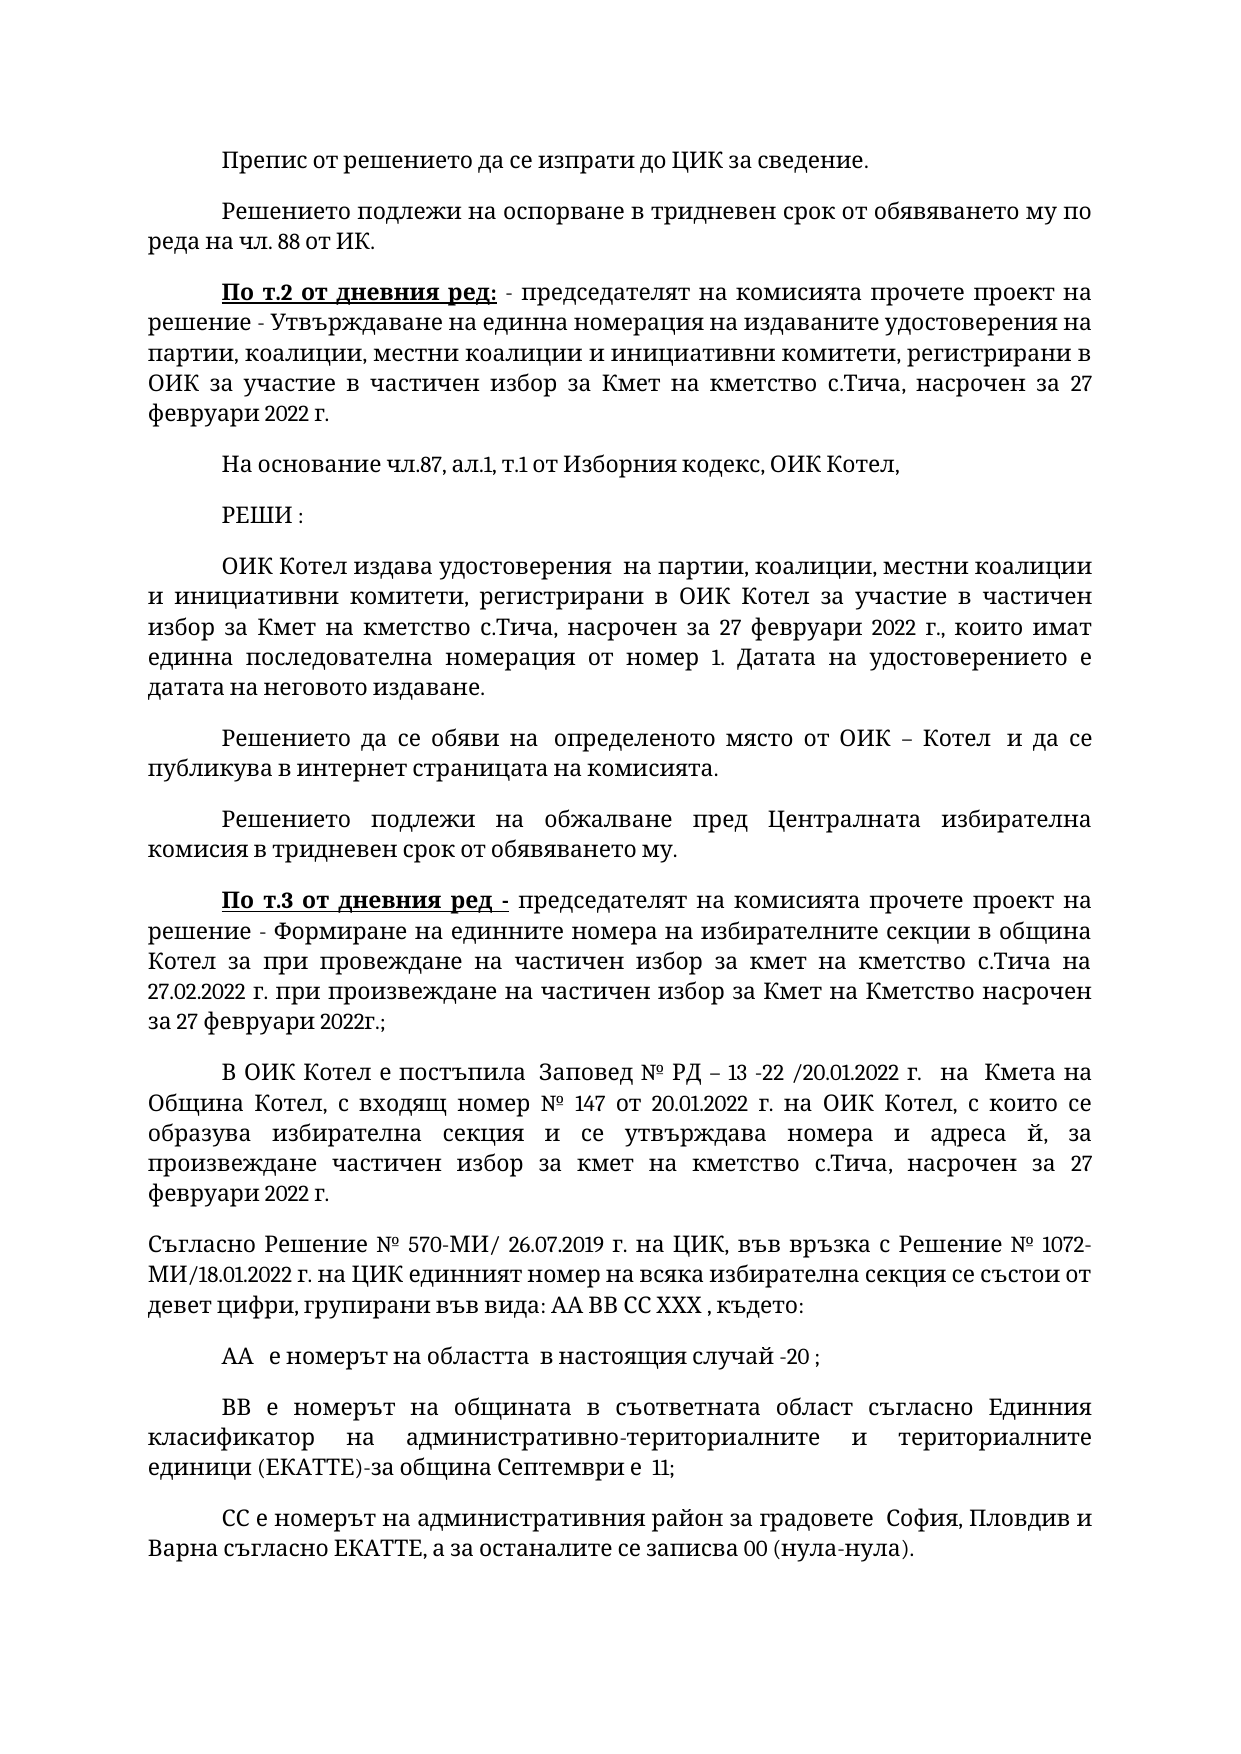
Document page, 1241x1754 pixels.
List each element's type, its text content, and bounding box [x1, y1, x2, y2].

text ВВ е номерът на общината в съответната област съгласно Единния класификатор на административно-териториалните и териториалните единици (ЕКАТТЕ)-за община Септември е 11; [148, 1394, 1093, 1481]
text Съгласно Решение № 570-МИ/ 26.07.2019 г. на ЦИК, във връзка с Решение № 1072-МИ/18.01.2022 г. на ЦИК единният номер на всяка избирателна секция се състои от девет цифри, групирани във вида: АА ВВ СС ХХХ , където: [148, 1232, 1093, 1319]
text В ОИК Котел е постъпила Заповед № РД – 13 -22 /20.01.2022 г. на Кмета на Община Котел, с входящ номер № 147 от 20.01.2022 г. на ОИК Котел, с които се образува избирателна секция и се утвърждава номера и адреса й, за произвеждане частичен избор за кмет на кметство с.Тича, насрочен за 27 февруари 2022 г. [148, 1060, 1093, 1207]
text На основание чл.87, ал.1, т.1 от Изборния кодекс, ОИК Котел, [148, 452, 1093, 478]
text По т.3 от дневния ред - председателят на комисията прочете проект на решение - Формиране на единните номера на избирателните секции в община Котел за при провеждане на частичен избор за кмет на кметство с.Тича на 27.02.2022 г. при произвеждане на частичен избор за Кмет на Кметство насрочен за 27 февруари 2022г.; [148, 888, 1093, 1035]
text РЕШИ : [148, 503, 1093, 529]
text Препис от решението да се изпрати до ЦИК за сведение. [148, 148, 1093, 174]
text АА е номерът на областта в настоящия случай -20 ; [148, 1343, 1093, 1370]
text ОИК Котел издава удостоверения на партии, коалиции, местни коалиции и инициативни комитети, регистрирани в ОИК Котел за участие в частичен избор за Кмет на кметство с.Тича, насрочен за 27 февруари 2022 г., които имат единна последователна номерация от номер 1. Датата на удостоверението е датата на неговото издаване. [148, 554, 1093, 701]
text Решението подлежи на оспорване в тридневен срок от обявяването му по реда на чл. 88 от ИК. [148, 199, 1093, 255]
text По т.2 от дневния ред: - председателят на комисията прочете проект на решение - Утвърждаване на единна номерация на издаваните удостоверения на партии, коалиции, местни коалиции и инициативни комитети, регистрирани в ОИК за участие в частичен избор за Кмет на кметство с.Тича, насрочен за 27 февруари 2022 г. [148, 280, 1093, 427]
text Решението подлежи на обжалване пред Централната избирателна комисия в тридневен срок от обявяването му. [148, 807, 1093, 863]
text Решението да се обяви на определеното място от ОИК – Котел и да се публикува в интернет страницата на комисията. [148, 726, 1093, 782]
text СС е номерът на административния район за градовете София, Пловдив и Варна съгласно ЕКАТТЕ, а за останалите се записва 00 (нула-нула). [148, 1506, 1093, 1562]
